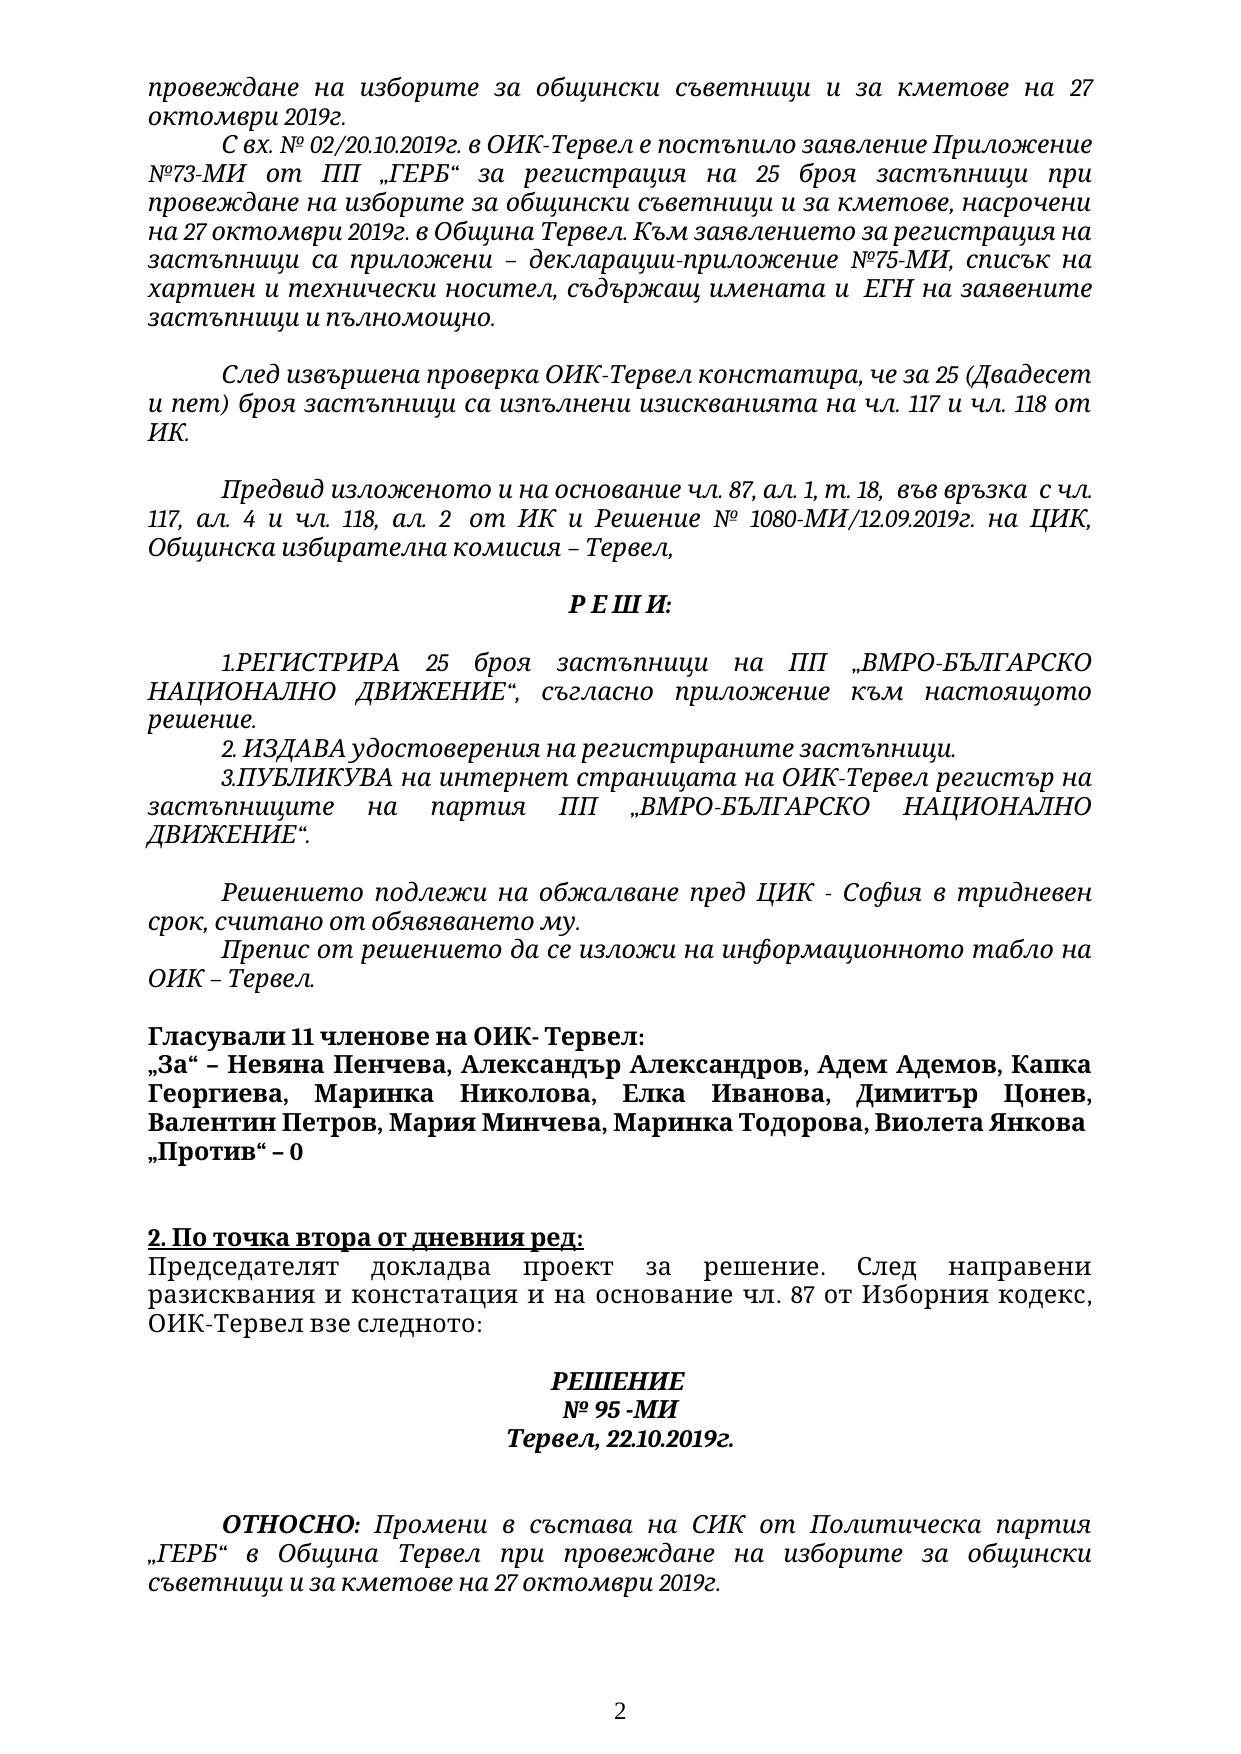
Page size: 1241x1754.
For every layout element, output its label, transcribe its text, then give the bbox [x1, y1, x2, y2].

text РЕШЕНИЕ № 95 -МИ [249, 1368, 991, 1425]
text Председателят докладва проект за решение. След направени разисквания и констатация и на основание чл. 87 от Изборния кодекс, ОИК-Тервел взе следното: [148, 1253, 1093, 1339]
text С вх. № 02/20.10.2019г. в ОИК-Тервел е постъпило заявление Приложение №73-МИ от ПП „ГЕРБ“ за регистрация на 25 броя застъпници при провеждане на изборите за общински съветници и за кметове, насрочени на 27 октомври 2019г. в Община Тервел. Към заявлението за регистрация на застъпници са приложени – декларации-приложение №75-МИ, списък на хартиен и технически носител, съдържащ имената и ЕГН на заявените застъпници и пълномощно. [148, 131, 1093, 333]
text „Против“ – 0 [148, 1138, 1093, 1166]
text 1.РЕГИСТРИРА 25 броя застъпници на ПП „ВМРО-БЪЛГАРСКО НАЦИОНАЛНО ДВИЖЕНИЕ“, съгласно приложение към настоящото решение. [148, 649, 1093, 735]
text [148, 74, 1093, 131]
text 2. ИЗДАВА удостоверения на регистрираните застъпници. [148, 735, 1093, 764]
text Тервел, 22.10.2019г. [249, 1425, 991, 1454]
text Препис от решението да се изложи на информационното табло на ОИК – Тервел. [148, 936, 1093, 994]
text ОТНОСНО: Промени в състава на СИК от Политическа партия „ГЕРБ“ в Община Тервел при провеждане на изборите за общински съветници и за кметове на 27 октомври 2019г. [148, 1511, 1093, 1598]
text 3.ПУБЛИКУВА на интернет страницата на ОИК-Тервел регистър на застъпниците на партия ПП „ВМРО-БЪЛГАРСКО НАЦИОНАЛНО ДВИЖЕНИЕ“. [148, 764, 1093, 850]
text Гласували 11 членове на ОИК- Тервел: [148, 1023, 1093, 1051]
text 2. По точка втора от дневния ред: [148, 1224, 1093, 1253]
text Решението подлежи на обжалване пред ЦИК - София в тридневен срок, считано от обявяването му. [148, 879, 1093, 936]
text „За“ – Невяна Пенчева, Александър Александров, Адем Адемов, Капка Георгиева, Маринка Николова, Елка Иванова, Димитър Цонев, Валентин Петров, Мария Минчева, Маринка Тодорова, Виолета Янкова [148, 1051, 1093, 1138]
text Р Е Ш И: [148, 591, 1093, 620]
text След извършена проверка ОИК-Тервел констатира, че за 25 (Двадесет и пет) броя застъпници са изпълнени изискванията на чл. 117 и чл. 118 от ИК. [148, 361, 1093, 448]
text Предвид изложеното и на основание чл. 87, ал. 1, т. 18, във връзка с чл. 117, ал. 4 и чл. 118, ал. 2 от ИК и Решение № 1080-МИ/12.09.2019г. на ЦИК, Общинска избирателна комисия – Тервел, [148, 476, 1093, 563]
